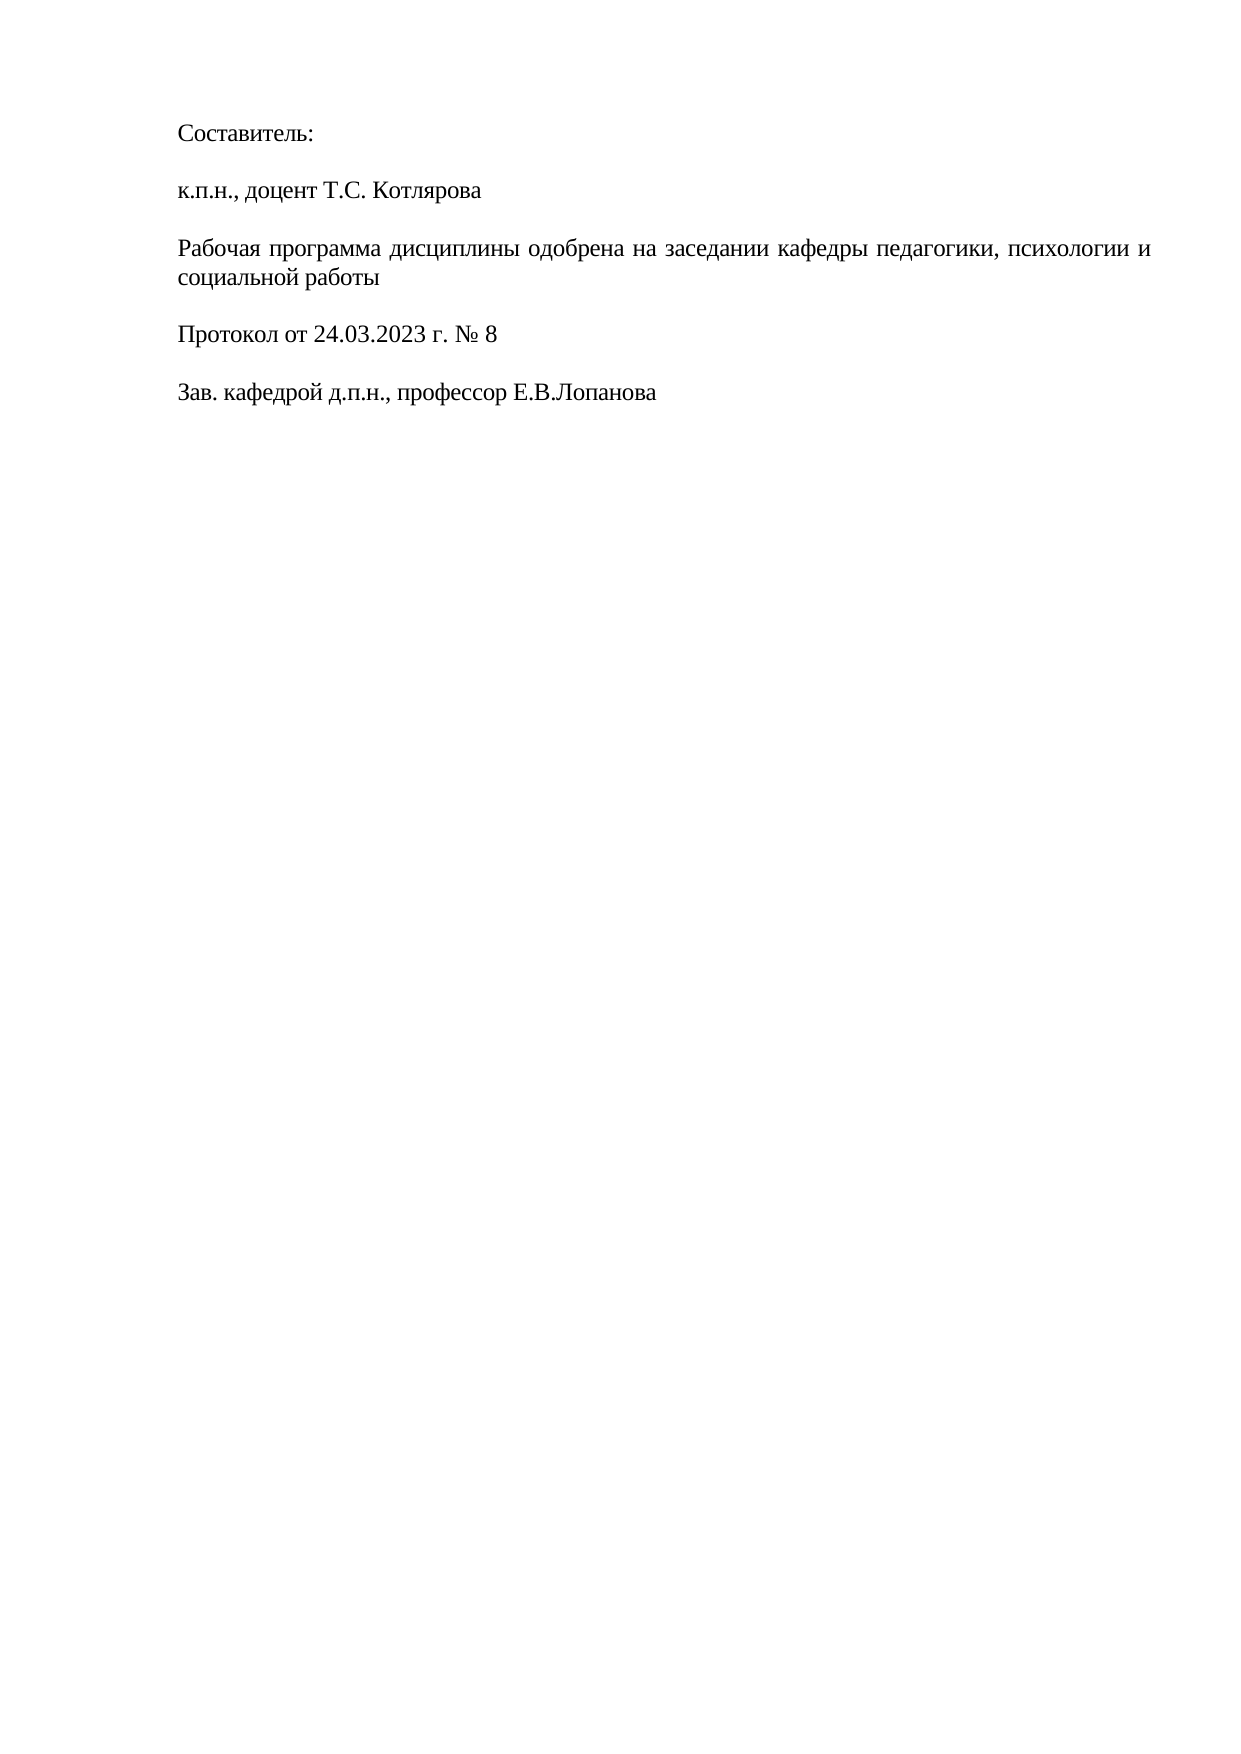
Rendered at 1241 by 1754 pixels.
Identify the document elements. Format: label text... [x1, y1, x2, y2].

text Рабочая программа дисциплины одобрена на заседании кафедры педагогики, психологии и социальной работы [177, 233, 1152, 291]
text Составитель: [177, 118, 1152, 147]
text Зав. кафедрой д.п.н., профессор Е.В.Лопанова [177, 377, 1152, 406]
text Протокол от 24.03.2023 г. № 8 [177, 319, 1152, 348]
text к.п.н., доцент Т.С. Котлярова [177, 176, 1152, 204]
